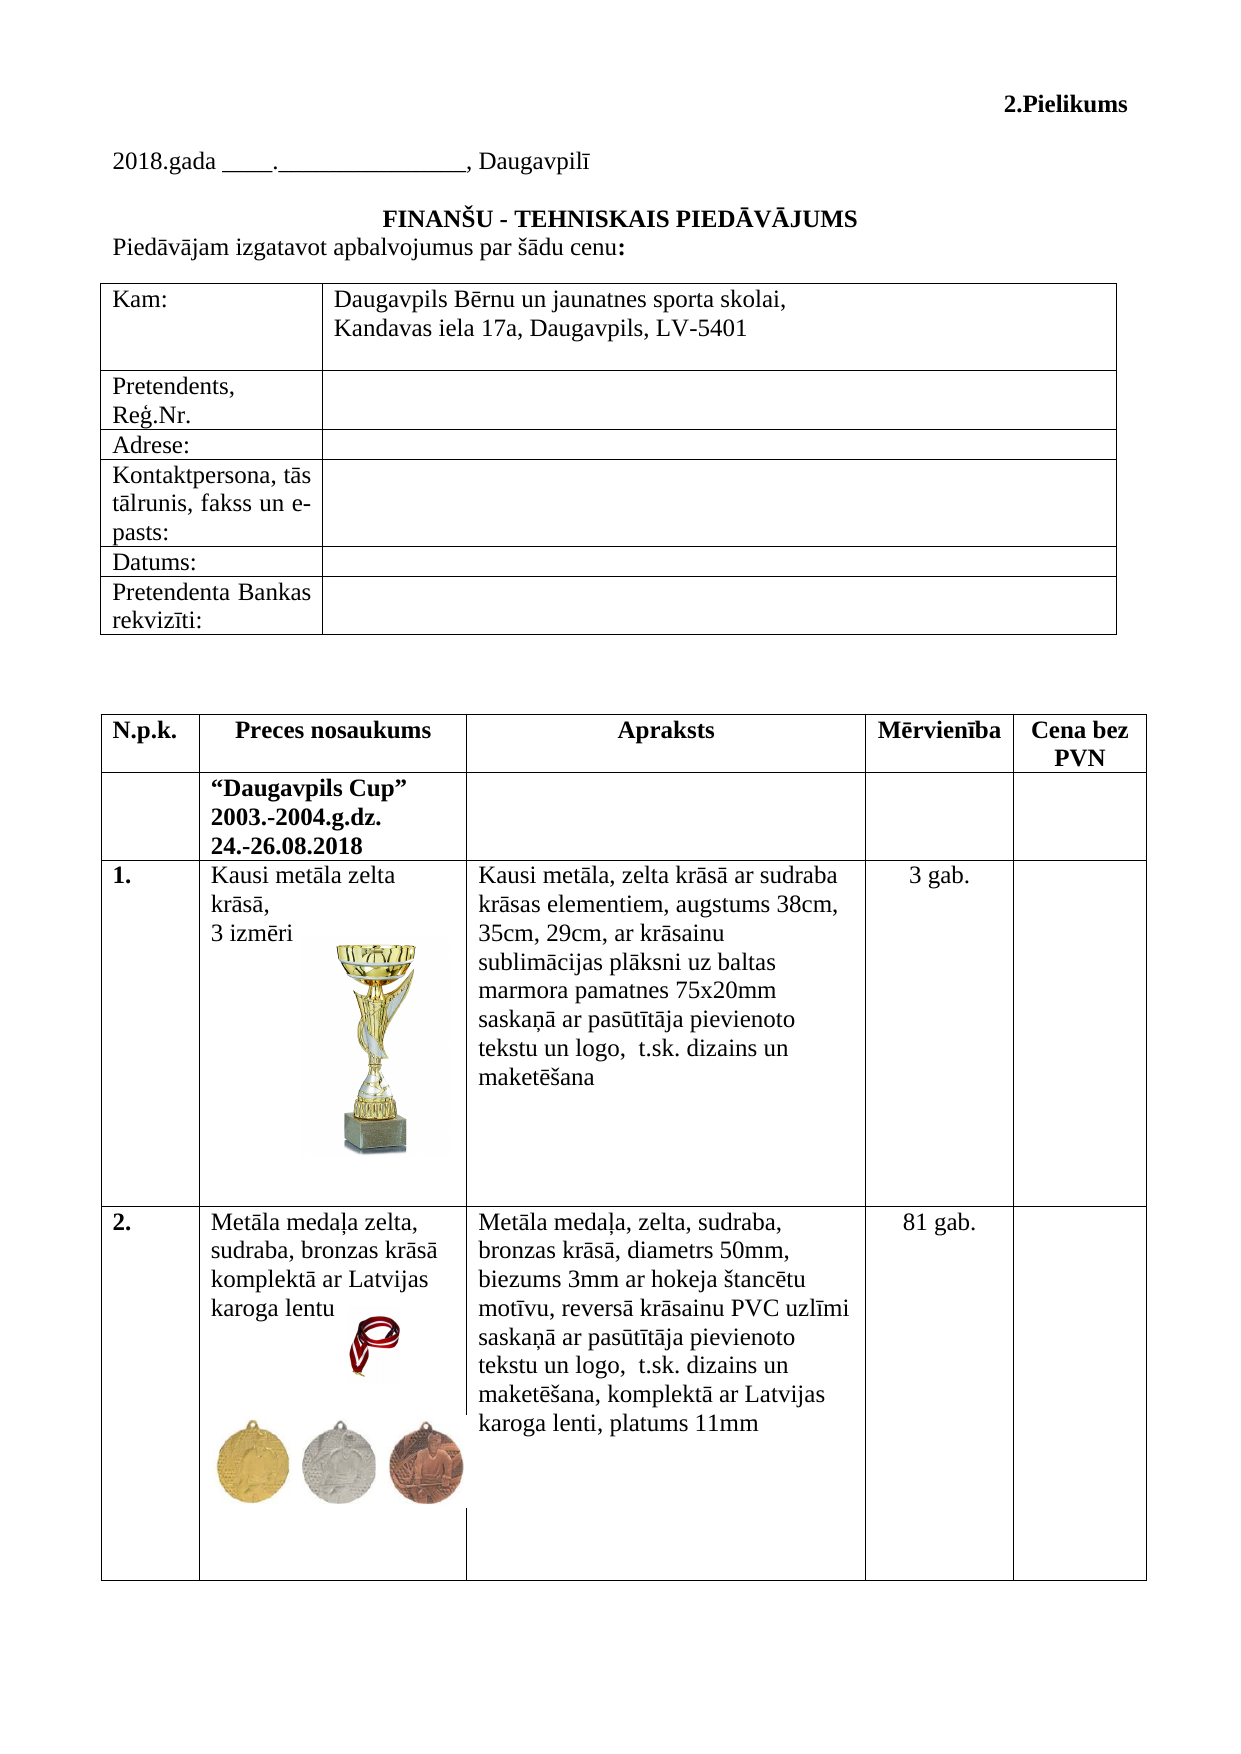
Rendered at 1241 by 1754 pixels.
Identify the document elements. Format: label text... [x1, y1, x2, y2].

table_cell Kausi metāla, zelta krāsā ar sudraba krāsas elementiem, augstums 38cm, 35cm, 29cm, ar krāsainu sublimācijas plāksni uz baltas marmora pamatnes 75x20mm saskaņā ar pasūtītāja pievienoto tekstu un logo, t.sk. dizains un maketēšana [467, 861, 865, 1206]
table_cell [323, 577, 1116, 634]
table_cell Kausi metāla zelta krāsā, 3 izmēri [200, 861, 466, 1206]
table_header Mērvienība [866, 715, 1013, 772]
table_cell Kontaktpersona, tās tālrunis, fakss un e-pasts: [101, 460, 322, 546]
table_cell [1014, 1207, 1146, 1580]
table_cell Metāla medaļa zelta, sudraba, bronzas krāsā komplektā ar Latvijas karoga lentu [200, 1207, 466, 1580]
table_cell [323, 460, 1116, 546]
table_cell [1014, 861, 1146, 1206]
text 2018.gada ____._______________, Daugavpilī [112, 146, 1128, 175]
text Piedāvājam izgatavot apbalvojumus par šādu cenu: [112, 232, 1128, 261]
table_cell Adrese: [101, 430, 322, 459]
table_header Kam: [101, 284, 322, 370]
table_cell [323, 547, 1116, 576]
table_cell Pretendents, Reģ.Nr. [101, 371, 322, 429]
table_cell 81 gab. [866, 1207, 1013, 1580]
table_cell [1014, 773, 1146, 859]
text 2.Pielikums [112, 89, 1128, 117]
table_cell [467, 773, 865, 859]
table_cell [102, 773, 199, 859]
table_cell “Daugavpils Cup” 2003.-2004.g.dz. 24.-26.08.2018 [200, 773, 466, 859]
table_cell 2. [102, 1207, 199, 1580]
table_cell 3 gab. [866, 861, 1013, 1206]
table_header Daugavpils Bērnu un jaunatnes sporta skolai, Kandavas iela 17a, Daugavpils, LV-5401 [323, 284, 1116, 370]
table_cell Pretendenta Bankas rekvizīti: [101, 577, 322, 634]
table_cell Datums: [101, 547, 322, 576]
table_header Cena bez PVN [1014, 715, 1146, 772]
table_header Apraksts [467, 715, 865, 772]
table_header Preces nosaukums [200, 715, 466, 772]
picture [210, 1415, 470, 1508]
table_header N.p.k. [102, 715, 199, 772]
table_cell [866, 773, 1013, 859]
text FINANŠU - TEHNISKAIS PIEDĀVĀJUMS [112, 204, 1128, 232]
table_cell [323, 430, 1116, 459]
table_cell [323, 371, 1116, 429]
table_cell Metāla medaļa, zelta, sudraba, bronzas krāsā, diametrs 50mm, biezums 3mm ar hokeja štancētu motīvu, reversā krāsainu PVC uzlīmi saskaņā ar pasūtītāja pievienoto tekstu un logo, t.sk. dizains un maketēšana, komplektā ar Latvijas karoga lenti, platums 11mm [467, 1207, 865, 1580]
table_cell 1. [102, 861, 199, 1206]
